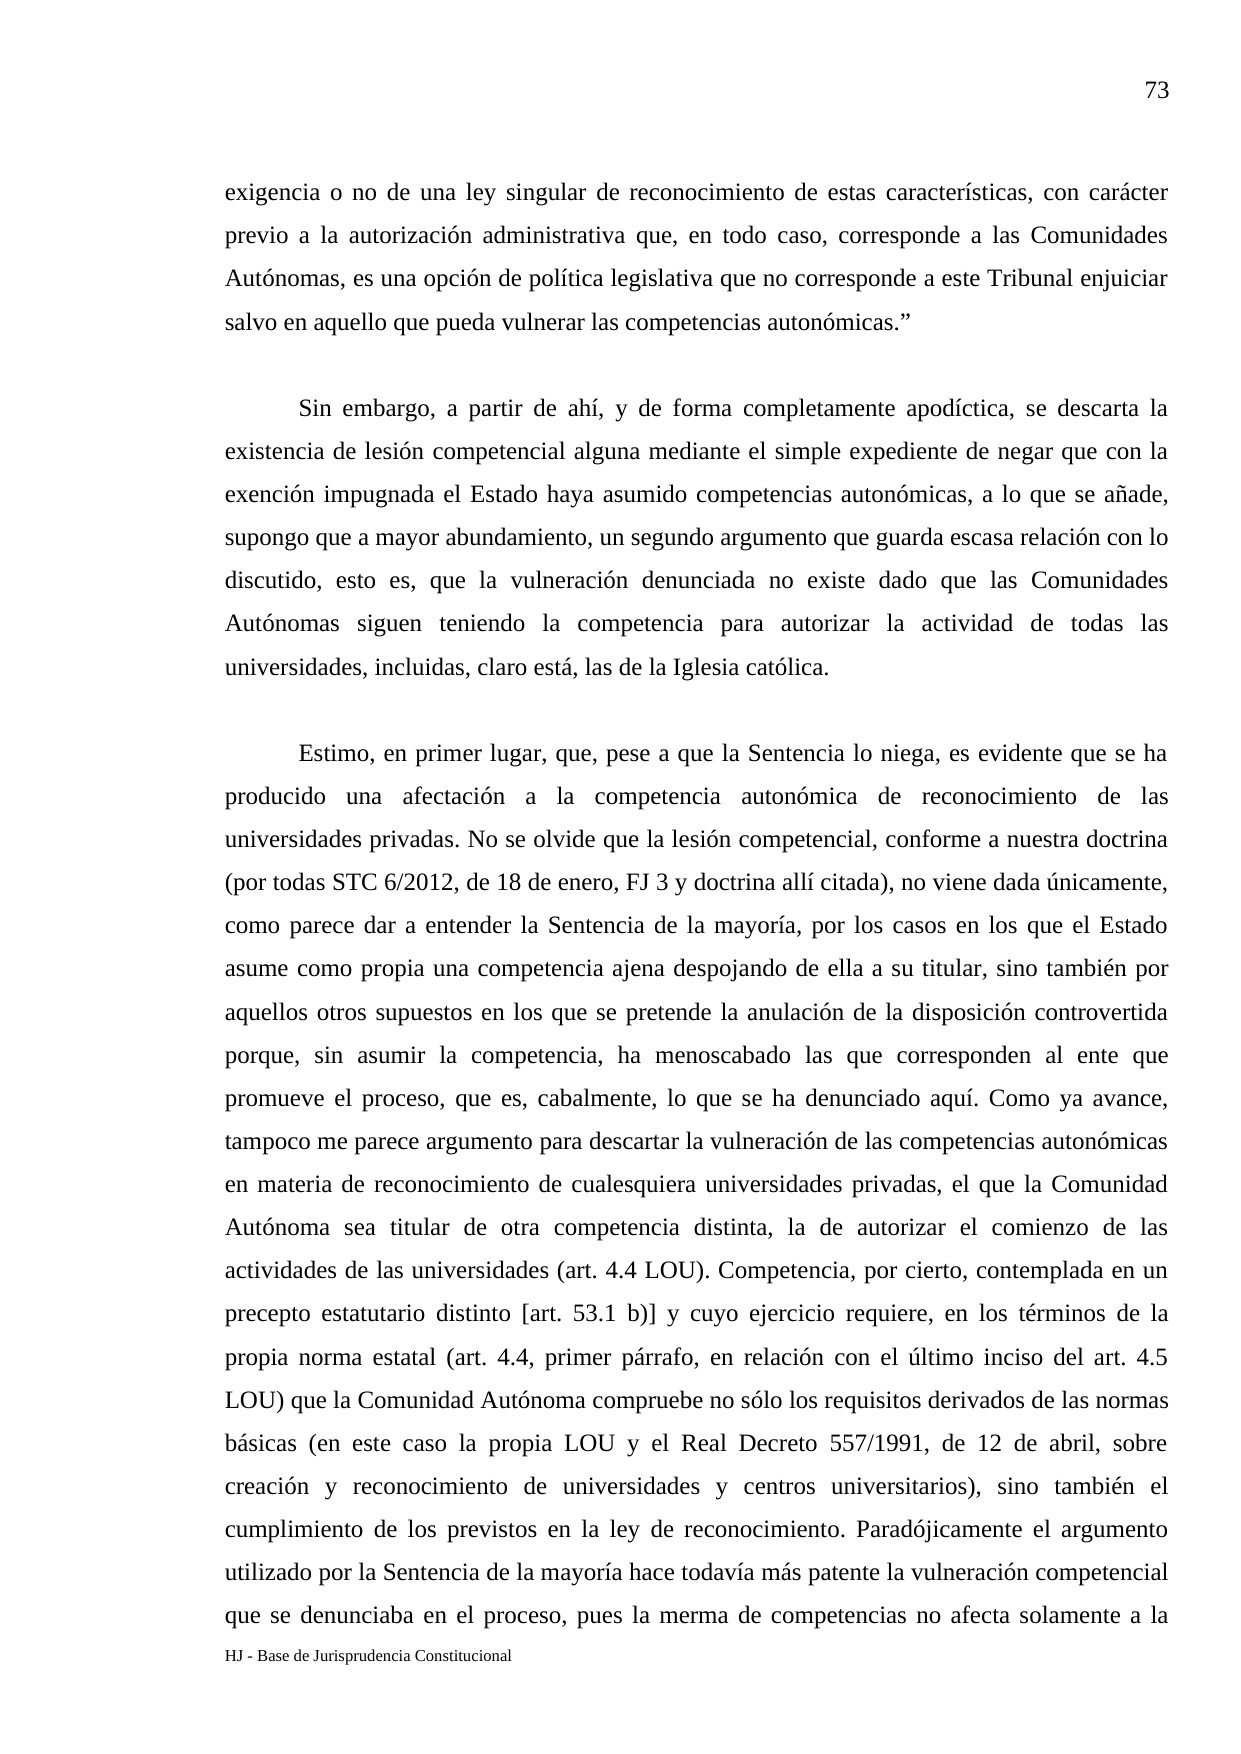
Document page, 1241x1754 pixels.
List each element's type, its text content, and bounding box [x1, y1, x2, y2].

text Sin embargo, a partir de ahí, y de forma completamente apodíctica, se descarta la existencia de lesión competencial alguna mediante el simple expediente de negar que con la exención impugnada el Estado haya asumido competencias autonómicas, a lo que se añade, supongo que a mayor abundamiento, un segundo argumento que guarda escasa relación con lo discutido, esto es, que la vulneración denunciada no existe dado que las Comunidades Autónomas siguen teniendo la competencia para autorizar la actividad de todas las universidades, incluidas, claro está, las de la Iglesia católica. [224, 393, 1169, 680]
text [224, 177, 1169, 335]
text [224, 738, 1169, 1629]
